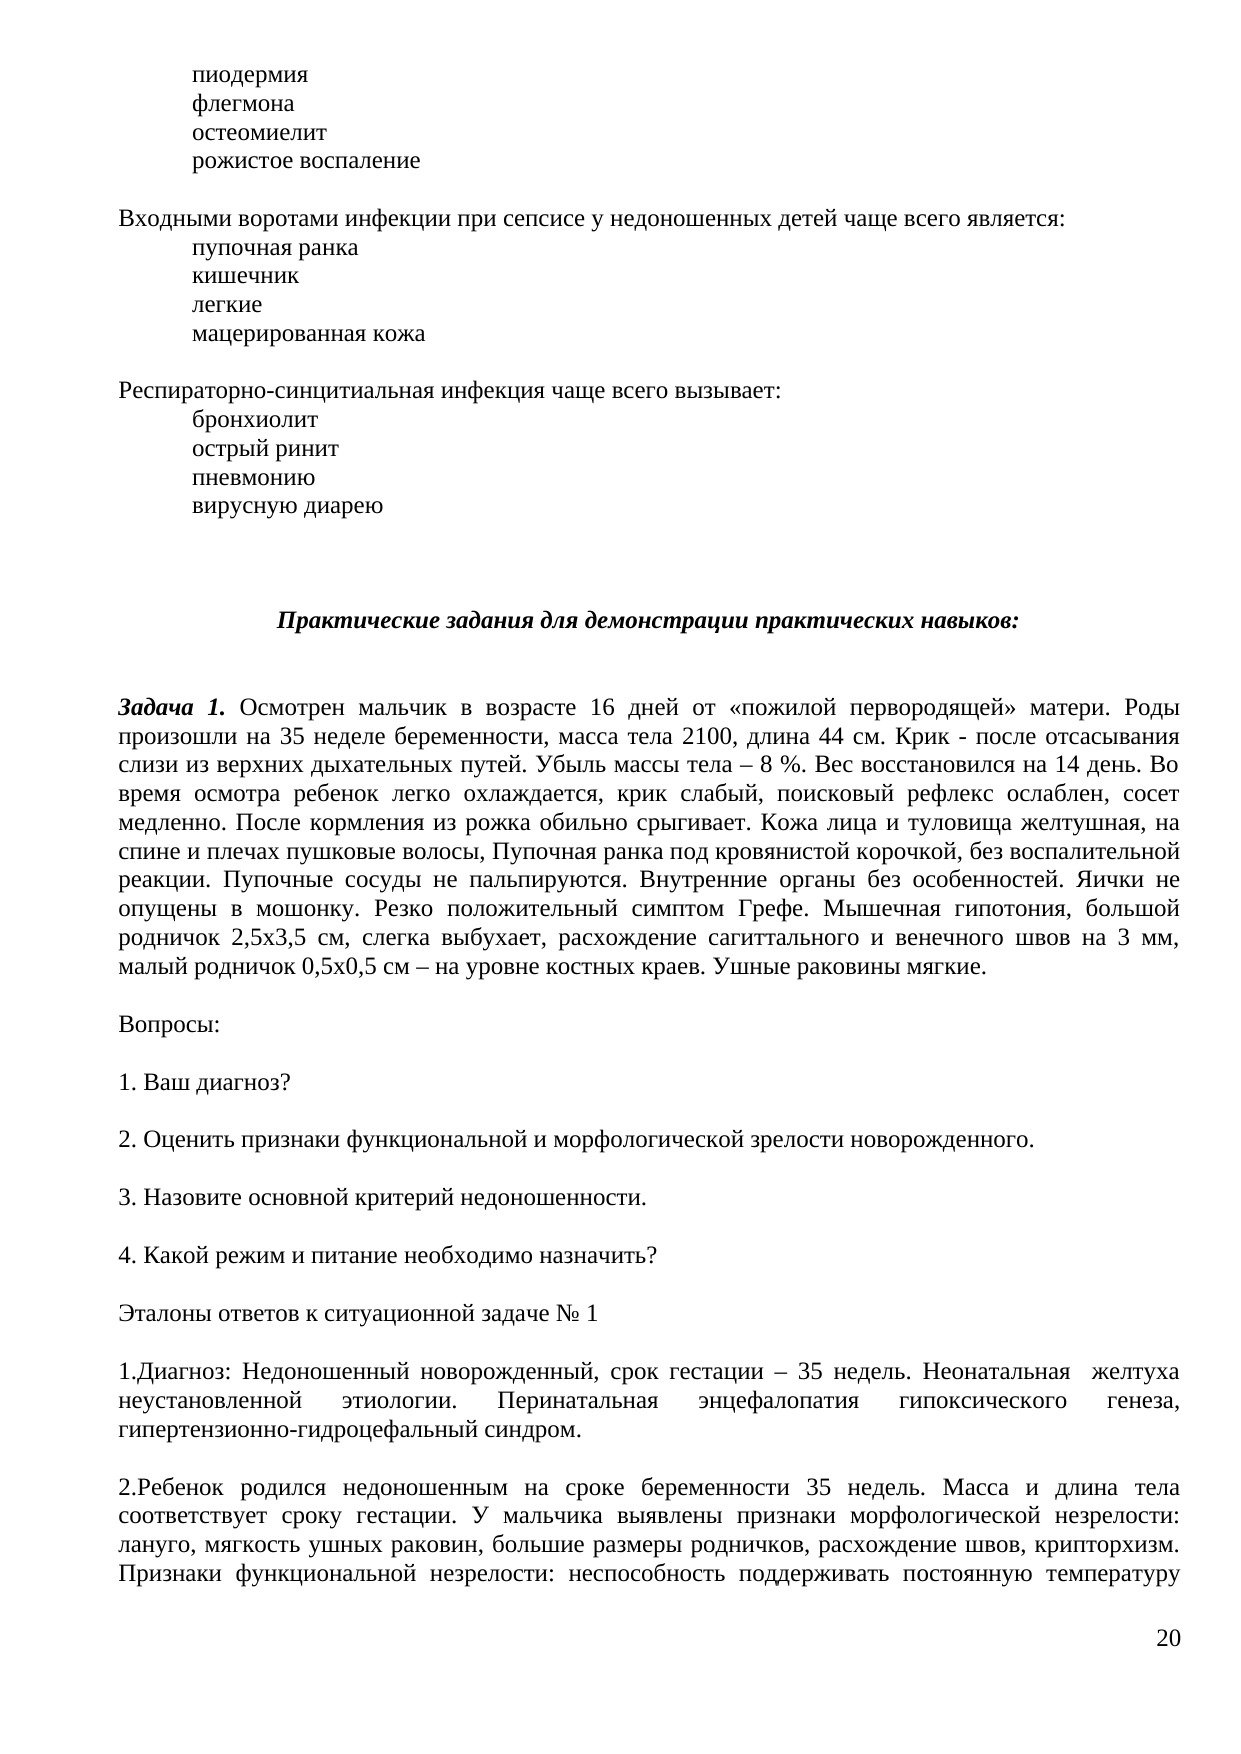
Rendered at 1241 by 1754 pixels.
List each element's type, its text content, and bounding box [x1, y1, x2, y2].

text пупочная ранка [192, 232, 1181, 260]
text 2. Оценить признаки функциональной и морфологической зрелости новорожденного. [118, 1124, 1181, 1153]
text мацерированная кожа [192, 318, 1181, 347]
text Респираторно-синцитиальная инфекция чаще всего вызывает: [118, 375, 1181, 404]
text легкие [192, 289, 1181, 318]
text Эталоны ответов к ситуационной задаче № 1 [118, 1298, 1181, 1327]
text Практические задания для демонстрации практических навыков: [118, 605, 1181, 634]
text Вопросы: [118, 1009, 1181, 1037]
text вирусную диарею [192, 490, 1181, 519]
text 1. Ваш диагноз? [118, 1067, 1181, 1095]
text острый ринит [192, 433, 1181, 462]
text рожистое воспаление [192, 145, 1181, 174]
text кишечник [192, 260, 1181, 289]
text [118, 1472, 1181, 1587]
text Входными воротами инфекции при сепсисе у недоношенных детей чаще всего является: [118, 203, 1181, 232]
text 1.Диагноз: Недоношенный новорожденный, срок гестации – 35 недель. Неонатальная желтуха неустановленной этиологии. Перинатальная энцефалопатия гипоксического генеза, гипертензионно-гидроцефальный синдром. [118, 1356, 1181, 1442]
text 3. Назовите основной критерий недоношенности. [118, 1182, 1181, 1211]
text флегмона [192, 88, 1181, 117]
text пиодермия [192, 59, 1181, 88]
text пневмонию [192, 462, 1181, 490]
text бронхиолит [192, 404, 1181, 433]
text Задача 1. Осмотрен мальчик в возрасте 16 дней от «пожилой первородящей» матери. Роды произошли на 35 неделе беременности, масса тела 2100, длина 44 см. Крик - после отсасывания слизи из верхних дыхательных путей. Убыль массы тела – 8 %. Вес восстановился на 14 день. Во время осмотра ребенок легко охлаждается, крик слабый, поисковый рефлекс ослаблен, сосет медленно. После кормления из рожка обильно срыгивает. Кожа лица и туловища желтушная, на спине и плечах пушковые волосы, Пупочная ранка под кровянистой корочкой, без воспалительной реакции. Пупочные сосуды не пальпируются. Внутренние органы без особенностей. Яички не опущены в мошонку. Резко положительный симптом Грефе. Мышечная гипотония, большой родничок 2,5х3,5 см, слегка выбухает, расхождение сагиттального и венечного швов на 3 мм, малый родничок 0,5х0,5 см – на уровне костных краев. Ушные раковины мягкие. [118, 692, 1181, 979]
text остеомиелит [192, 117, 1181, 145]
text 4. Какой режим и питание необходимо назначить? [118, 1240, 1181, 1269]
